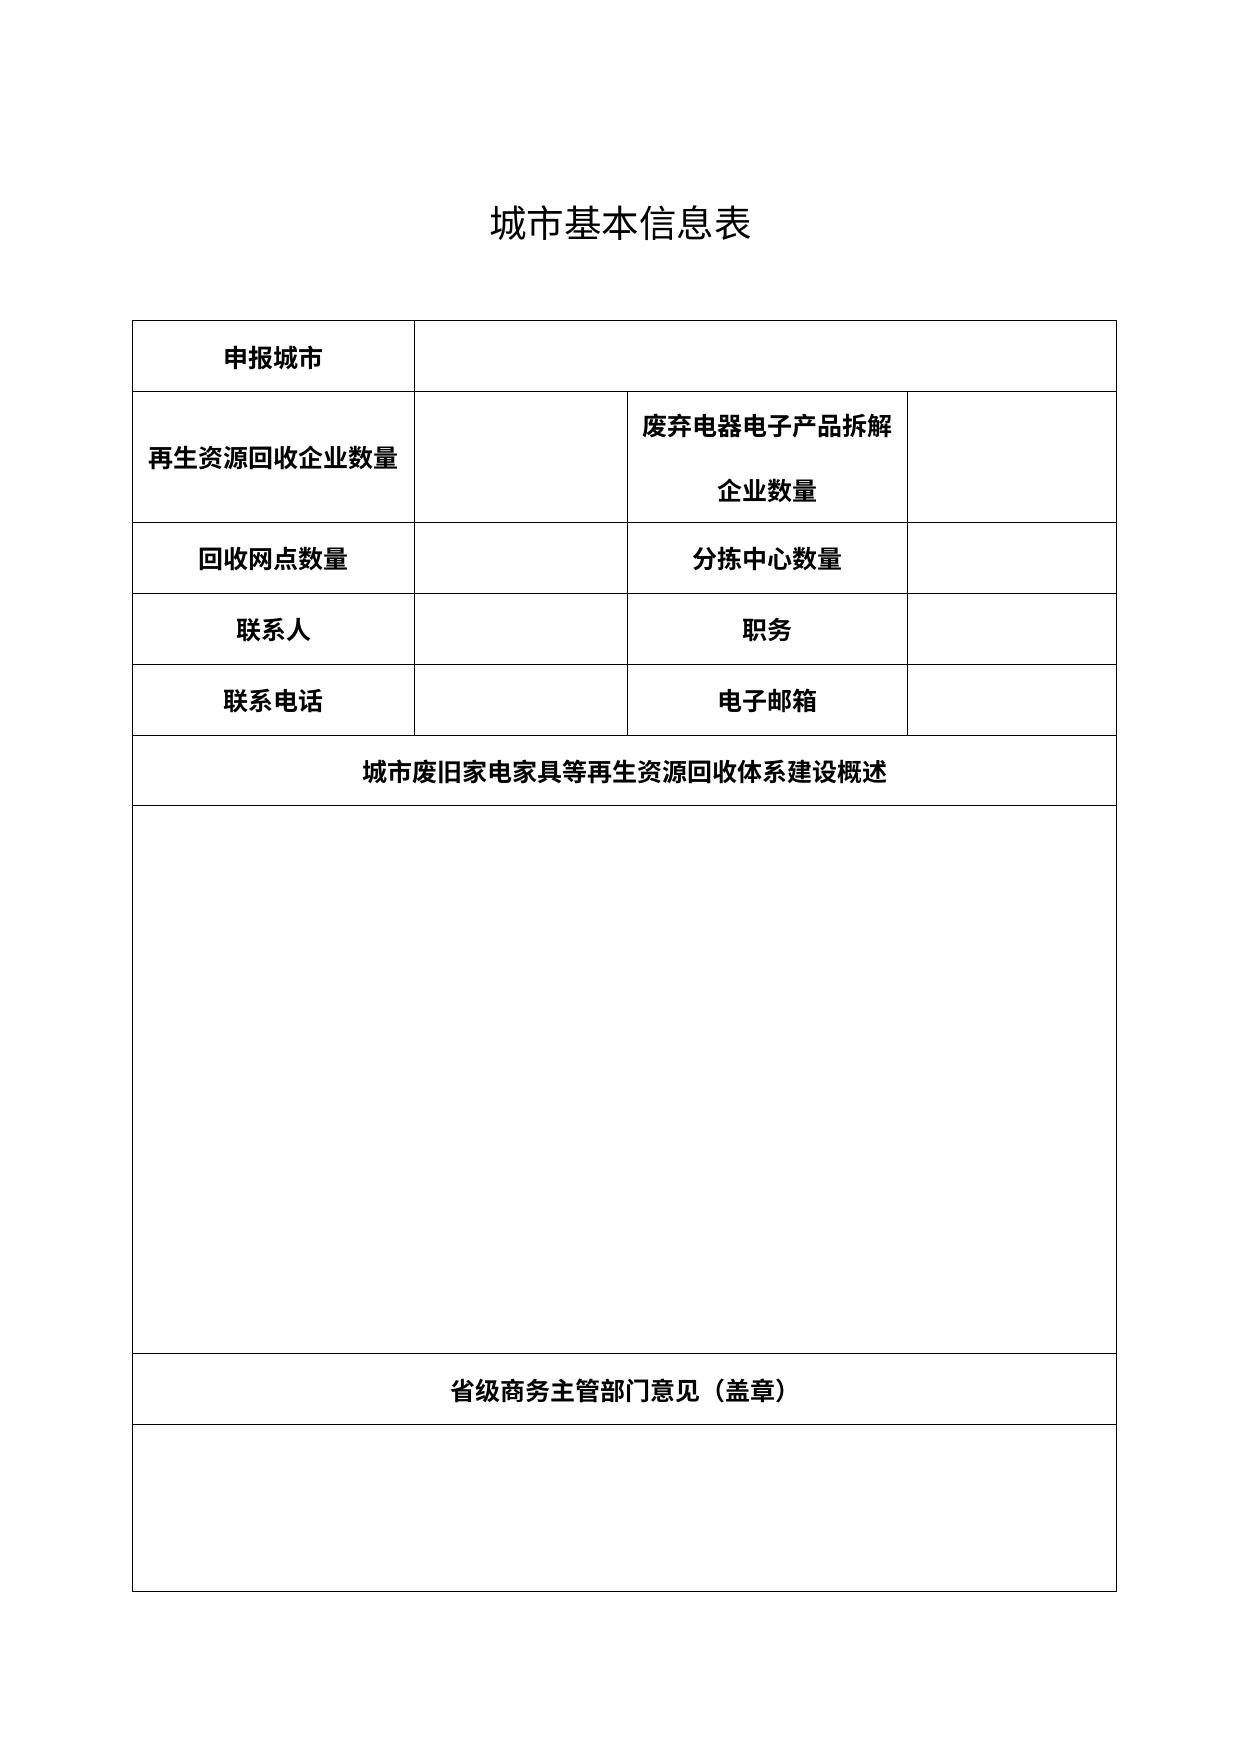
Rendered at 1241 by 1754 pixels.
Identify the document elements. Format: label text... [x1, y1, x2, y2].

table_cell 职务 [628, 594, 907, 664]
table_header 申报城市 [133, 321, 414, 391]
table_cell [908, 392, 1116, 522]
table_cell 城市废旧家电家具等再生资源回收体系建设概述 [133, 736, 1116, 805]
table_cell [415, 594, 627, 664]
table_cell 废弃电器电子产品拆解企业数量 [628, 392, 907, 522]
table_cell 分拣中心数量 [628, 523, 907, 593]
table_cell [908, 665, 1116, 734]
table_cell 电子邮箱 [628, 665, 907, 734]
table_cell [133, 1425, 1116, 1591]
table_cell [415, 392, 627, 522]
table_cell [908, 594, 1116, 664]
table_cell [415, 523, 627, 593]
table_header [415, 321, 1116, 391]
table_cell 联系人 [133, 594, 414, 664]
table_cell 回收网点数量 [133, 523, 414, 593]
table_cell 联系电话 [133, 665, 414, 734]
table_cell [415, 665, 627, 734]
table_cell 省级商务主管部门意见（盖章） [133, 1354, 1116, 1424]
subtitle 城市基本信息表 [187, 189, 1053, 254]
table_cell [133, 806, 1116, 1353]
table_cell 再生资源回收企业数量 [133, 392, 414, 522]
table_cell [908, 523, 1116, 593]
